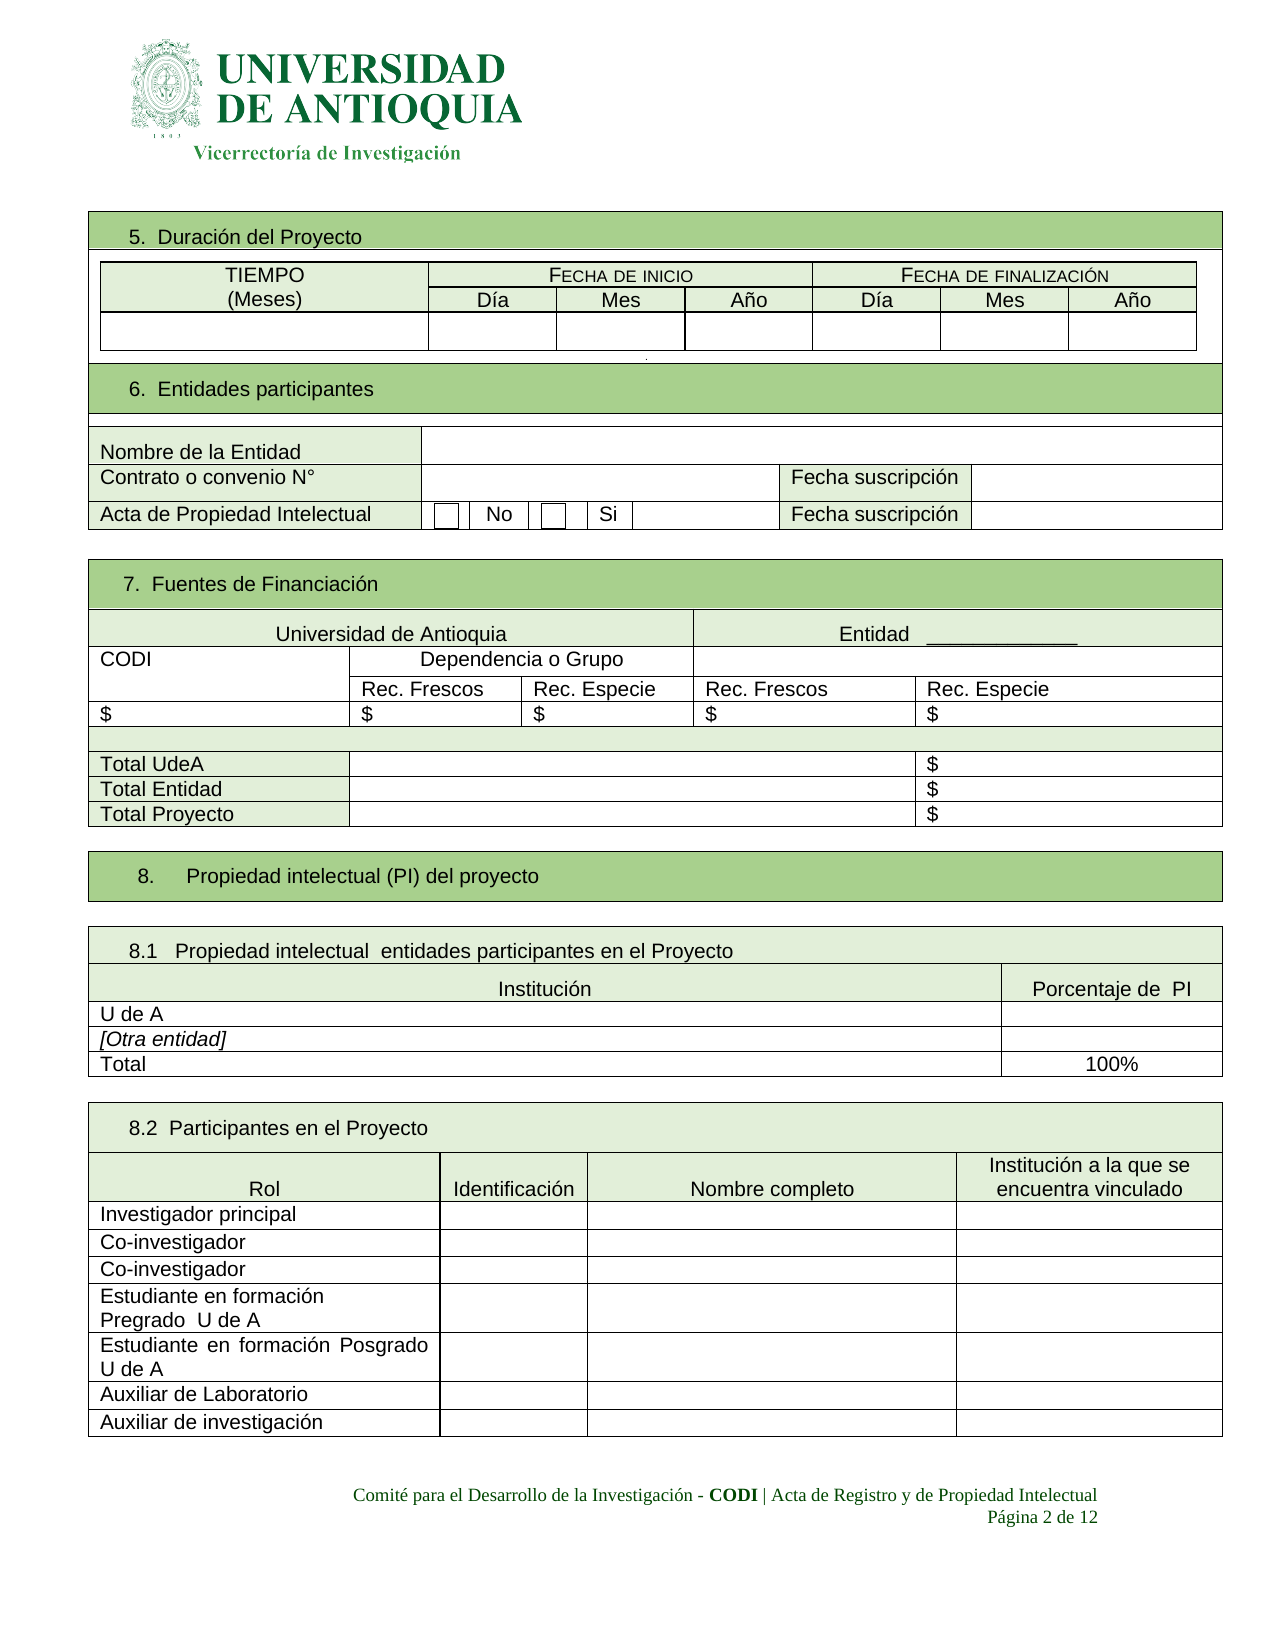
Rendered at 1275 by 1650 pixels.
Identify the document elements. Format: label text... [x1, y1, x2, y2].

table_cell [89, 727, 1222, 751]
table_header 5. Duración del Proyecto [89, 212, 1222, 248]
table_cell [588, 1202, 956, 1228]
table_cell [588, 1382, 956, 1409]
table_cell [529, 502, 587, 529]
table_cell $ [916, 777, 1222, 801]
table_cell [350, 777, 915, 801]
table_cell [588, 1257, 956, 1283]
table_cell CODI [89, 647, 349, 701]
table_cell [957, 1257, 1222, 1283]
table_cell [957, 1230, 1222, 1256]
table_cell [1002, 1027, 1222, 1051]
table_cell [441, 1382, 587, 1409]
table_cell Si [588, 502, 632, 529]
table_cell [957, 1333, 1222, 1381]
table_cell Rec. Frescos [694, 677, 915, 701]
table_cell [441, 1230, 587, 1256]
table_cell Auxiliar de Laboratorio [89, 1382, 439, 1409]
table_header Propiedad intelectual (PI) del proyecto [89, 852, 1222, 901]
table_cell Total Proyecto [89, 802, 349, 826]
table_header 7. Fuentes de Financiación [89, 560, 1222, 608]
table_cell Rec. Frescos [350, 677, 521, 701]
table_cell Rec. Especie [522, 677, 693, 701]
table_cell [441, 1284, 587, 1332]
table_cell Fecha suscripción [780, 465, 971, 501]
table_cell Institución [89, 964, 1001, 1001]
table_cell Porcentaje de PI [1002, 964, 1222, 1001]
table_cell [441, 1257, 587, 1283]
picture [128, 37, 522, 163]
table_cell [694, 647, 1222, 676]
table_cell Rec. Especie [916, 677, 1222, 701]
table_cell [422, 427, 1222, 463]
table_cell 6. Entidades participantes [89, 364, 1222, 413]
table_cell Nombre completo [588, 1153, 956, 1201]
table_cell $ [916, 702, 1222, 726]
table_cell $ [916, 752, 1222, 776]
table_cell [588, 1333, 956, 1381]
table_cell $ [89, 702, 349, 726]
table_cell [588, 1230, 956, 1256]
table_cell Total [89, 1052, 1001, 1076]
table_cell Estudiante en formación Posgrado U de A [89, 1333, 439, 1381]
table_cell Fecha suscripción [780, 502, 971, 529]
table_cell [422, 465, 779, 501]
table_cell Total Entidad [89, 777, 349, 801]
table_cell Co-investigador [89, 1230, 439, 1256]
table_cell [957, 1410, 1222, 1436]
table_cell Auxiliar de investigación [89, 1410, 439, 1436]
table_cell [89, 414, 1222, 426]
table_cell [633, 502, 779, 529]
table_cell [422, 502, 469, 529]
table_cell No [470, 502, 528, 529]
table_cell [957, 1382, 1222, 1409]
table_header 8.1 Propiedad intelectual entidades participantes en el Proyecto [89, 927, 1222, 963]
table_cell [957, 1284, 1222, 1332]
table_cell [441, 1202, 587, 1228]
table_cell U de A [89, 1002, 1001, 1026]
table_cell $ [694, 702, 915, 726]
table_cell Entidad _____________ [694, 610, 1222, 646]
table_cell Investigador principal [89, 1202, 439, 1228]
table_cell Contrato o convenio N° [89, 465, 421, 501]
table_cell [588, 1284, 956, 1332]
table_cell [1002, 1002, 1222, 1026]
table_cell Nombre de la Entidad [89, 427, 421, 463]
table_cell Co-investigador [89, 1257, 439, 1283]
table_cell [972, 502, 1222, 529]
table_cell $ [916, 802, 1222, 826]
table_cell Estudiante en formación Pregrado U de A [89, 1284, 439, 1332]
table_cell Identificación [441, 1153, 587, 1201]
table_cell [441, 1333, 587, 1381]
table_cell 100% [1002, 1052, 1222, 1076]
table_cell Dependencia o Grupo [350, 647, 693, 676]
table_cell [588, 1410, 956, 1436]
table_cell [957, 1202, 1222, 1228]
table_cell Institución a la que se encuentra vinculado [957, 1153, 1222, 1201]
table_cell [350, 802, 915, 826]
table_cell . [89, 250, 1222, 363]
table_cell [441, 1410, 587, 1436]
table_cell Total UdeA [89, 752, 349, 776]
table_cell [Otra entidad] [89, 1027, 1001, 1051]
table_cell [350, 752, 915, 776]
table_cell Universidad de Antioquia [89, 610, 693, 646]
table_cell Rol [89, 1153, 439, 1201]
table_cell $ [350, 702, 521, 726]
table_header 8.2 Participantes en el Proyecto [89, 1103, 1222, 1152]
table_cell Acta de Propiedad Intelectual [89, 502, 421, 529]
table_cell [972, 465, 1222, 501]
table_cell $ [522, 702, 693, 726]
